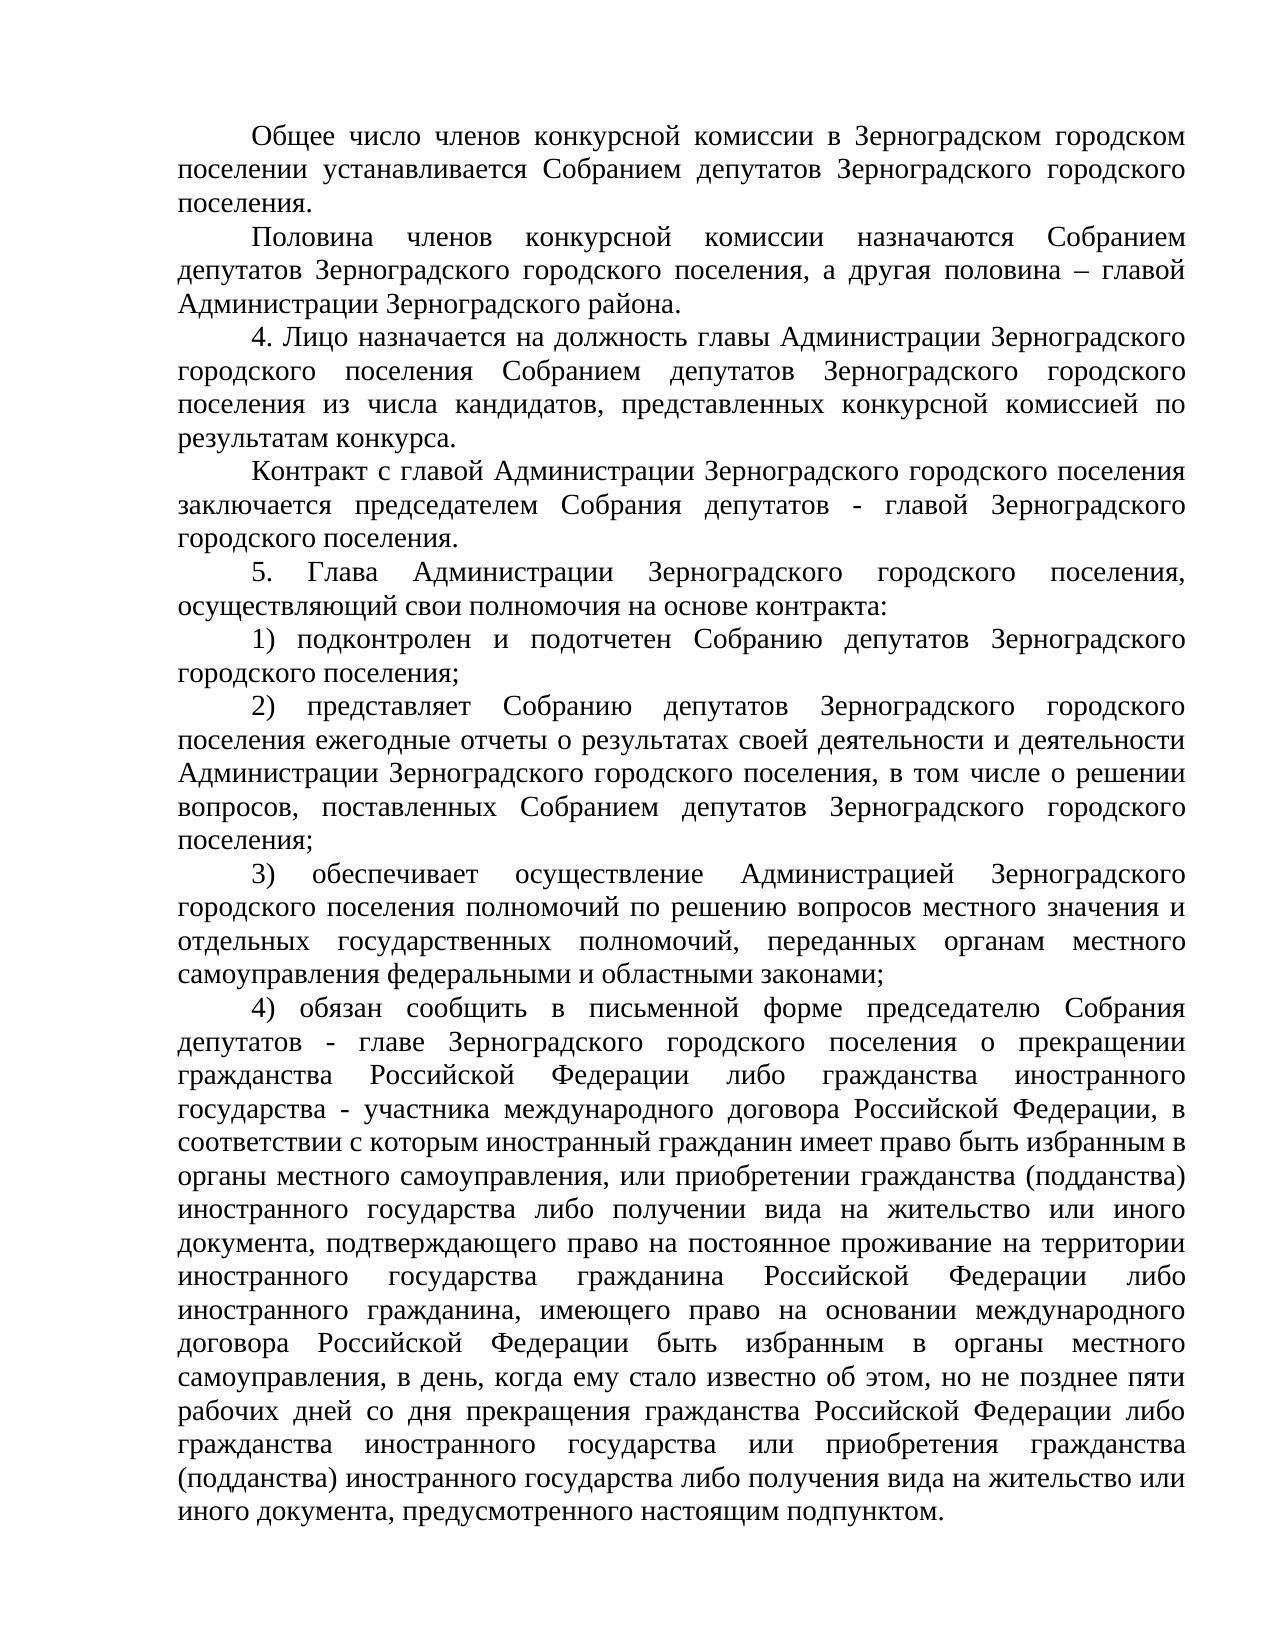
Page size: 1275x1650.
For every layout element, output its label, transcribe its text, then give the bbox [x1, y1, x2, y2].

text 2) представляет Собранию депутатов Зерноградского городского поселения ежегодные отчеты о результатах своей деятельности и деятельности Администрации Зерноградского городского поселения, в том числе о решении вопросов, поставленных Собранием депутатов Зерноградского городского поселения; [177, 688, 1186, 856]
text Контракт с главой Администрации Зерноградского городского поселения заключается председателем Собрания депутатов - главой Зерноградского городского поселения. [177, 453, 1186, 554]
text 3) обеспечивает осуществление Администрацией Зерноградского городского поселения полномочий по решению вопросов местного значения и отдельных государственных полномочий, переданных органам местного самоуправления федеральными и областными законами; [177, 856, 1186, 990]
text 1) подконтролен и подотчетен Собранию депутатов Зерноградского городского поселения; [177, 621, 1186, 688]
text 5. Глава Администрации Зерноградского городского поселения, осуществляющий свои полномочия на основе контракта: [177, 554, 1186, 621]
text 4. Лицо назначается на должность главы Администрации Зерноградского городского поселения Собранием депутатов Зерноградского городского поселения из числа кандидатов, представленных конкурсной комиссией по результатам конкурса. [177, 319, 1186, 453]
text Половина членов конкурсной комиссии назначаются Собранием депутатов Зерноградского городского поселения, а другая половина – главой Администрации Зерноградского района. [177, 219, 1186, 319]
text Общее число членов конкурсной комиссии в Зерноградском городском поселении устанавливается Собранием депутатов Зерноградского городского поселения. [177, 118, 1186, 219]
text 4) обязан сообщить в письменной форме председателю Собрания депутатов - главе Зерноградского городского поселения о прекращении гражданства Российской Федерации либо гражданства иностранного государства - участника международного договора Российской Федерации, в соответствии с которым иностранный гражданин имеет право быть избранным в органы местного самоуправления, или приобретении гражданства (подданства) иностранного государства либо получении вида на жительство или иного документа, подтверждающего право на постоянное проживание на территории иностранного государства гражданина Российской Федерации либо иностранного гражданина, имеющего право на основании международного договора Российской Федерации быть избранным в органы местного самоуправления, в день, когда ему стало известно об этом, но не позднее пяти рабочих дней со дня прекращения гражданства Российской Федерации либо гражданства иностранного государства или приобретения гражданства (подданства) иностранного государства либо получения вида на жительство или иного документа, предусмотренного настоящим подпунктом. [177, 990, 1186, 1527]
